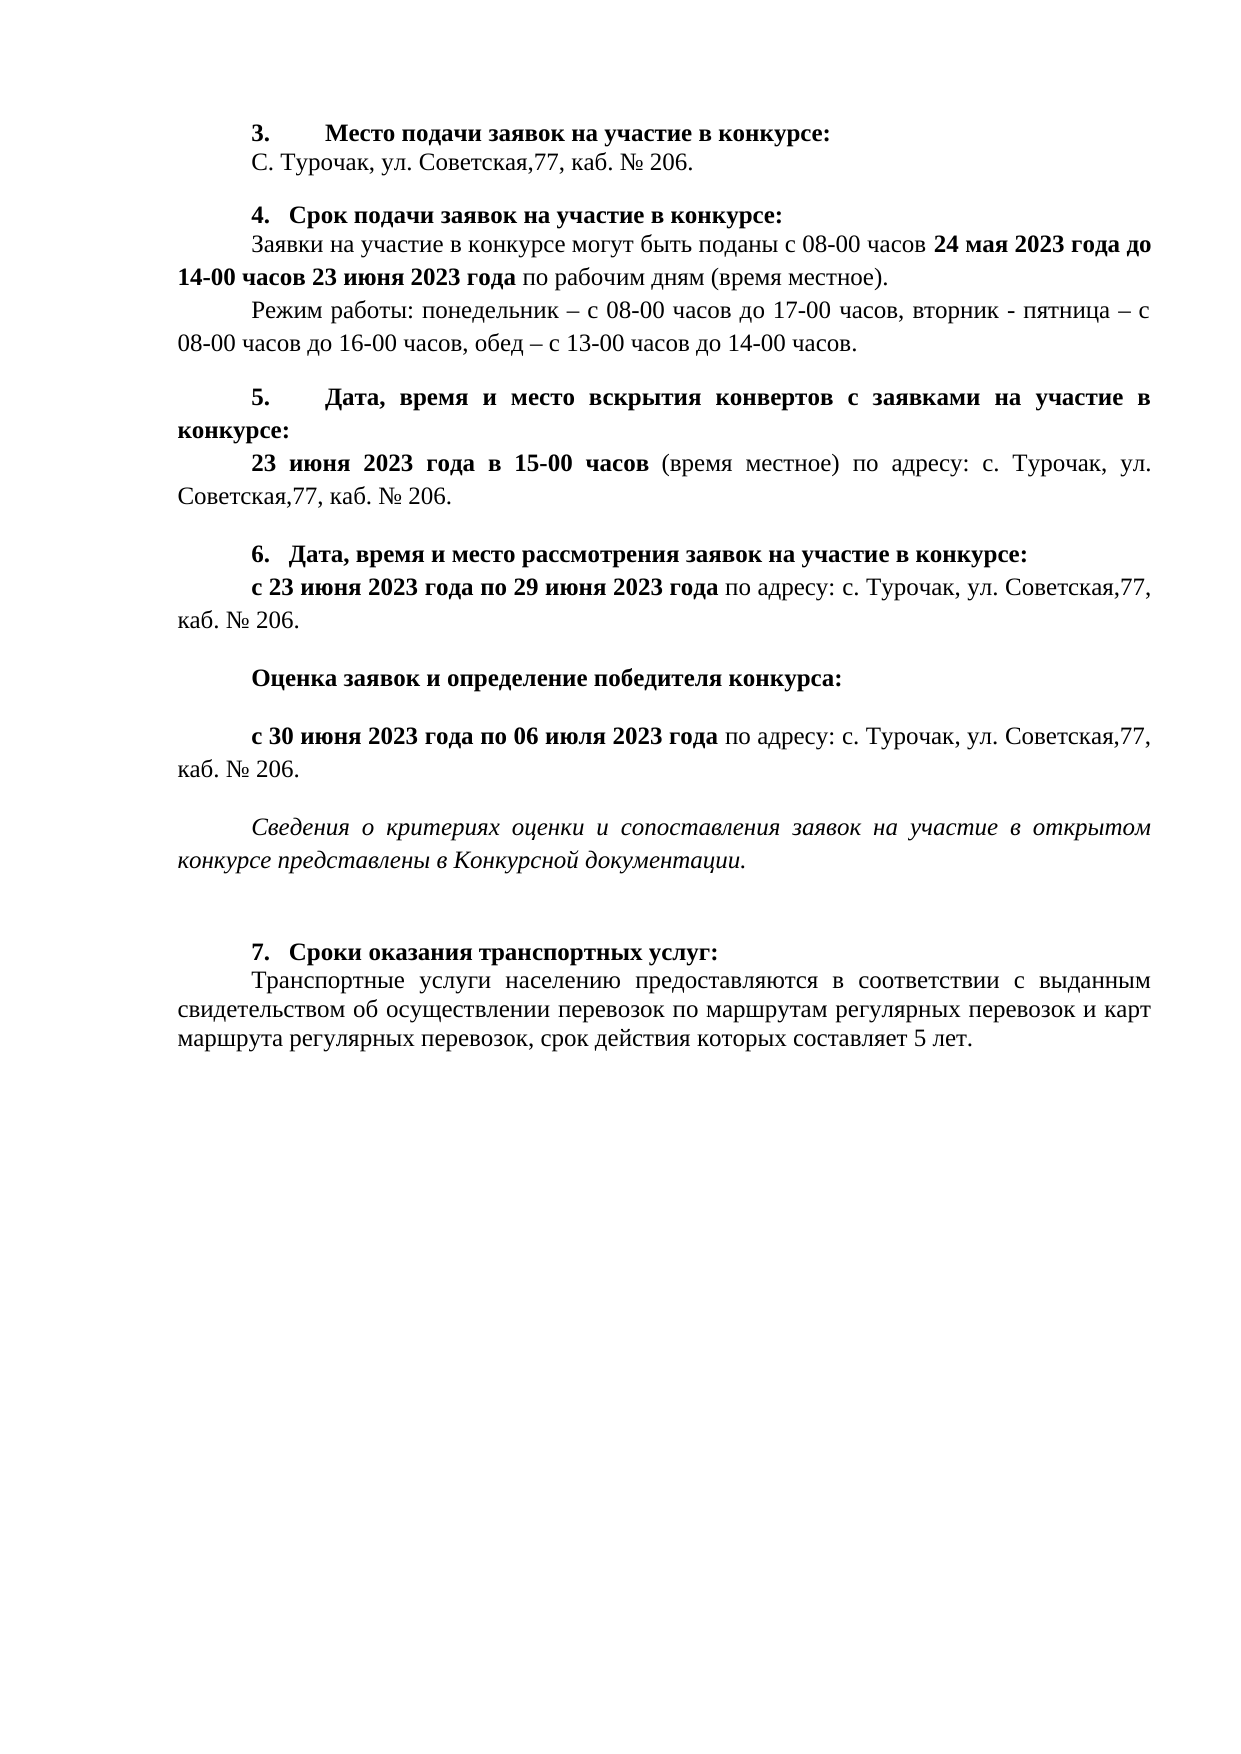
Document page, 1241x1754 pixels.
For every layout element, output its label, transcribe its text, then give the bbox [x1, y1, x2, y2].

text Сведения о критериях оценки и сопоставления заявок на участие в открытом конкурсе представлены в Конкурсной документации. [177, 812, 1152, 874]
text с 30 июня 2023 года по 06 июля 2023 года по адресу: с. Турочак, ул. Советская,77, каб. № 206. [177, 721, 1152, 783]
text С. Турочак, ул. Советская,77, каб. № 206. [177, 147, 1152, 176]
text Транспортные услуги населению предоставляются в соответствии с выданным свидетельством об осуществлении перевозок по маршрутам регулярных перевозок и карт маршрута регулярных перевозок, срок действия которых составляет 5 лет. [177, 965, 1152, 1052]
list Дата, время и место рассмотрения заявок на участие в конкурсе: [251, 539, 1152, 568]
list Срок подачи заявок на участие в конкурсе: [251, 201, 1152, 229]
list Сроки оказания транспортных услуг: [251, 937, 1152, 965]
text с 23 июня 2023 года по 29 июня 2023 года по адресу: с. Турочак, ул. Советская,77, каб. № 206. [177, 572, 1152, 634]
list Дата, время и место вскрытия конвертов с заявками на участие в конкурсе: [177, 382, 1152, 444]
text Заявки на участие в конкурсе могут быть поданы с 08-00 часов 24 мая 2023 года до 14-00 часов 23 июня 2023 года по рабочим дням (время местное). [177, 229, 1152, 291]
text 23 июня 2023 года в 15-00 часов (время местное) по адресу: с. Турочак, ул. Советская,77, каб. № 206. [177, 448, 1152, 510]
text Режим работы: понедельник – с 08-00 часов до 17-00 часов, вторник - пятница – с 08-00 часов до 16-00 часов, обед – с 13-00 часов до 14-00 часов. [177, 295, 1152, 357]
text 3. Место подачи заявок на участие в конкурсе: [251, 118, 1152, 147]
text Оценка заявок и определение победителя конкурса: [177, 663, 1152, 692]
